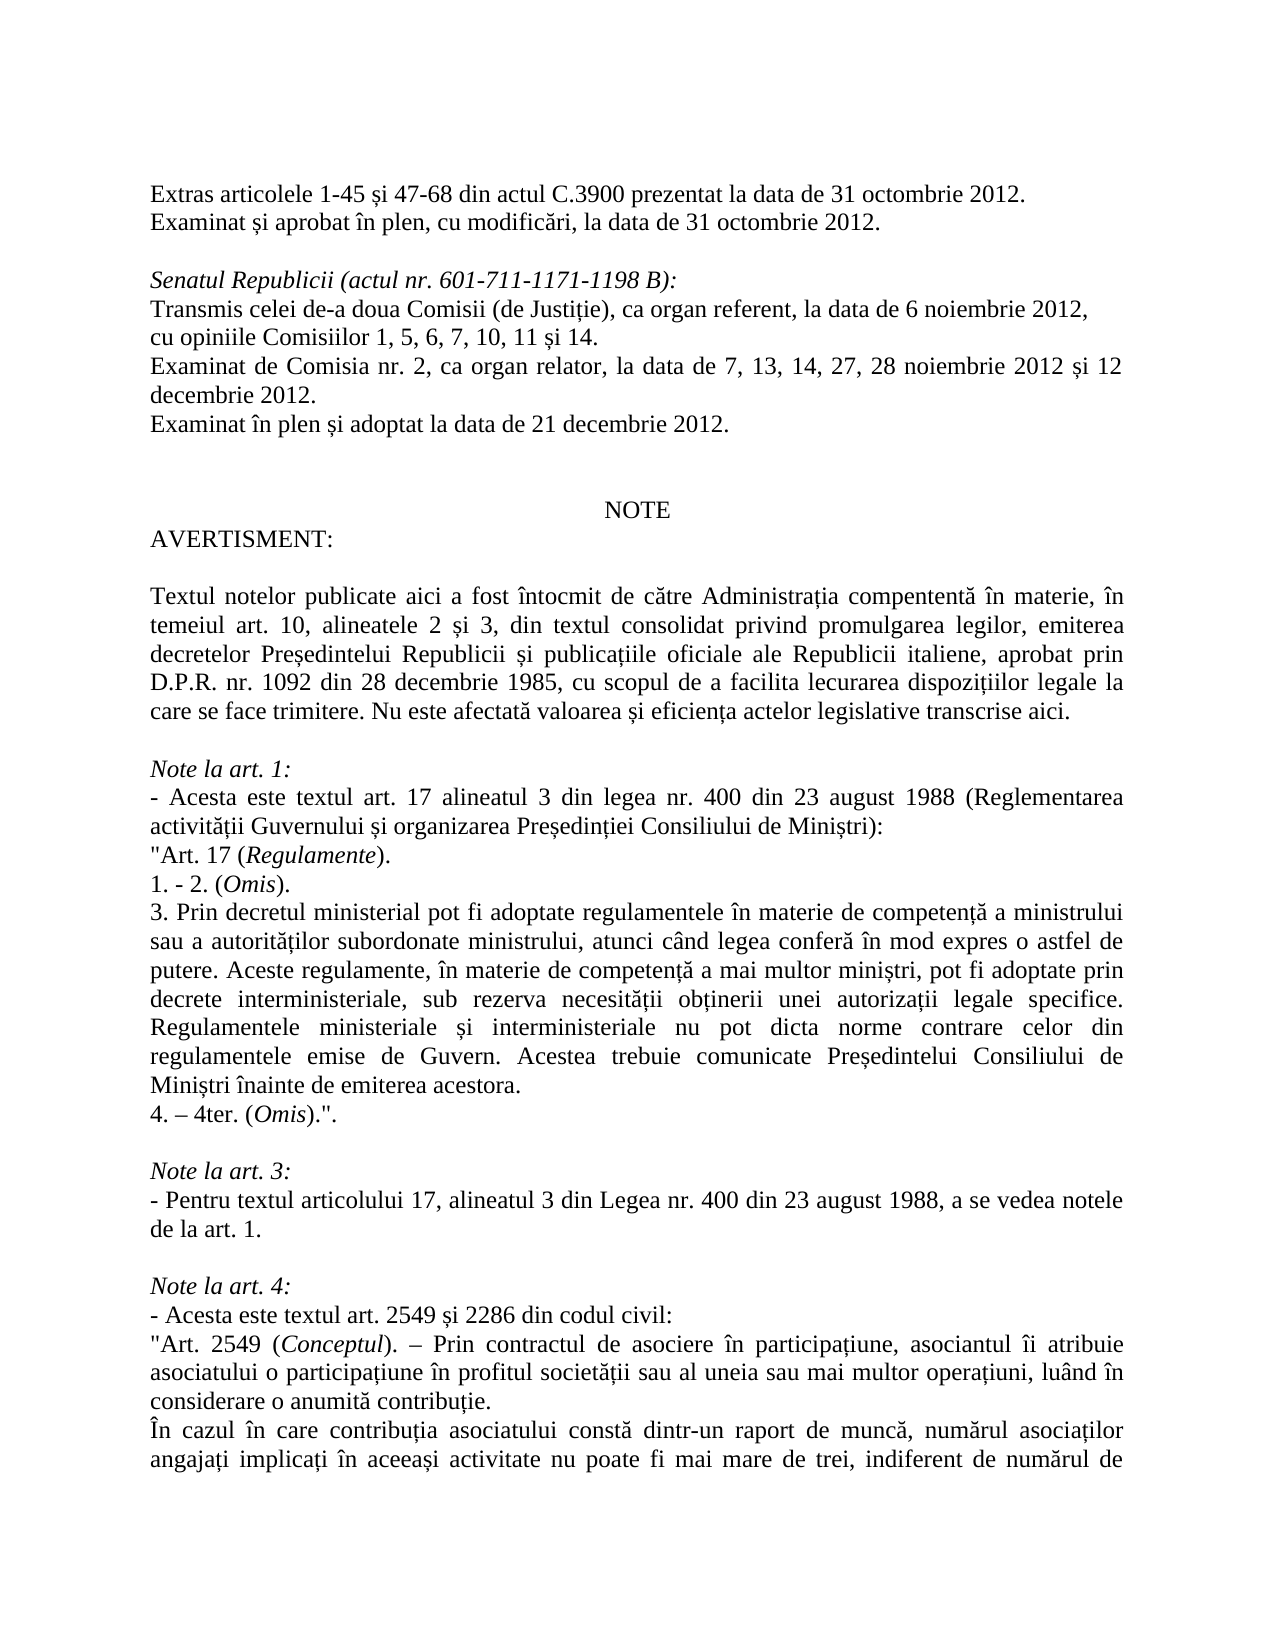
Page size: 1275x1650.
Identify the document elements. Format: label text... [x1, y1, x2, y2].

text "Art. 17 (Regulamente). [150, 840, 1125, 869]
text Examinat de Comisia nr. 2, ca organ relator, la data de 7, 13, 14, 27, 28 noiembrie 2012 și 12 decembrie 2012. [150, 351, 1125, 409]
text 4. – 4ter. (Omis).". [150, 1099, 1125, 1127]
text NOTE [150, 495, 1125, 524]
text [150, 1415, 1125, 1472]
text cu opiniile Comisiilor 1, 5, 6, 7, 10, 11 și 14. [150, 322, 1125, 351]
text Senatul Republicii (actul nr. 601-711-1171-1198 B): [150, 265, 1125, 294]
text - Acesta este textul art. 2549 și 2286 din codul civil: [150, 1300, 1125, 1329]
text - Pentru textul articolului 17, alineatul 3 din Legea nr. 400 din 23 august 1988, a se vedea notele de la art. 1. [150, 1185, 1125, 1242]
text Textul notelor publicate aici a fost întocmit de către Administrația compententă în materie, în temeiul art. 10, alineatele 2 și 3, din textul consolidat privind promulgarea legilor, emiterea decretelor Președintelui Republicii și publicațiile oficiale ale Republicii italiene, aprobat prin D.P.R. nr. 1092 din 28 decembrie 1985, cu scopul de a facilita lecurarea dispozițiilor legale la care se face trimitere. Nu este afectată valoarea și eficiența actelor legislative transcrise aici. [150, 581, 1125, 725]
text Extras articolele 1-45 și 47-68 din actul C.3900 prezentat la data de 31 octombrie 2012. [150, 179, 1125, 207]
text "Art. 2549 (Conceptul). – Prin contractul de asociere în participațiune, asociantul îi atribuie asociatului o participațiune în profitul societății sau al uneia sau mai multor operațiuni, luând în considerare o anumită contribuție. [150, 1329, 1125, 1415]
text Note la art. 4: [150, 1271, 1125, 1300]
text 1. - 2. (Omis). [150, 869, 1125, 897]
text Transmis celei de-a doua Comisii (de Justiție), ca organ referent, la data de 6 noiembrie 2012, [150, 294, 1125, 322]
text Note la art. 1: [150, 754, 1125, 782]
text - Acesta este textul art. 17 alineatul 3 din legea nr. 400 din 23 august 1988 (Reglementarea activității Guvernului și organizarea Președinției Consiliului de Miniștri): [150, 782, 1125, 840]
text AVERTISMENT: [150, 524, 1125, 552]
text Examinat în plen și adoptat la data de 21 decembrie 2012. [150, 409, 1125, 437]
text 3. Prin decretul ministerial pot fi adoptate regulamentele în materie de competență a ministrului sau a autorităților subordonate ministrului, atunci când legea conferă în mod expres o astfel de putere. Aceste regulamente, în materie de competență a mai multor miniștri, pot fi adoptate prin decrete interministeriale, sub rezerva necesității obținerii unei autorizații legale specifice. Regulamentele ministeriale și interministeriale nu pot dicta norme contrare celor din regulamentele emise de Guvern. Acestea trebuie comunicate Președintelui Consiliului de Miniștri înainte de emiterea acestora. [150, 897, 1125, 1099]
text Note la art. 3: [150, 1156, 1125, 1185]
text Examinat și aprobat în plen, cu modificări, la data de 31 octombrie 2012. [150, 207, 1125, 236]
